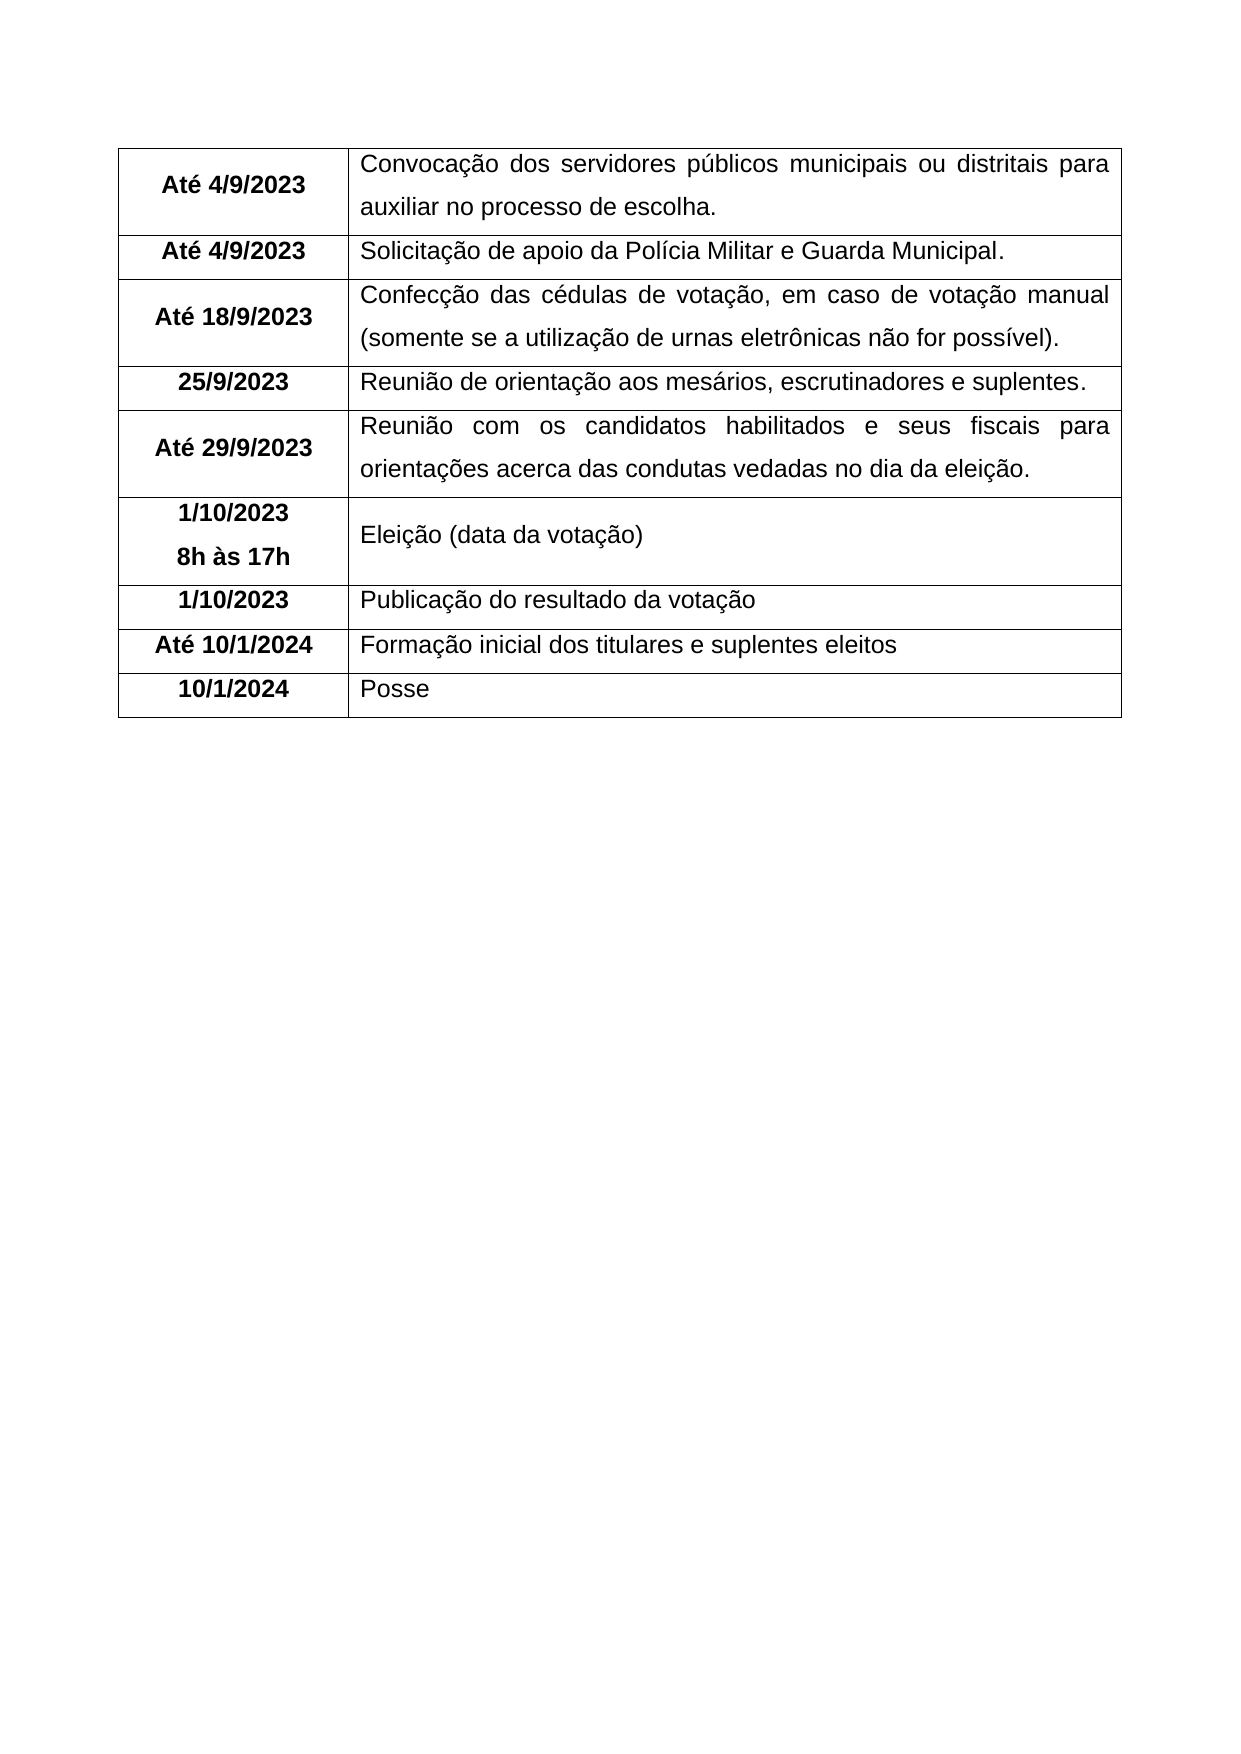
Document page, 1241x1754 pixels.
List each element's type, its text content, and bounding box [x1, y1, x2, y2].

table_cell Até 4/9/2023 [119, 236, 348, 279]
table_cell Posse [349, 674, 1121, 717]
table_cell 10/1/2024 [119, 674, 348, 717]
table_cell Eleição (data da votação) [349, 498, 1121, 584]
table_cell Publicação do resultado da votação [349, 586, 1121, 628]
table_cell Reunião com os candidatos habilitados e seus fiscais para orientações acerca das condutas vedadas no dia da eleição. [349, 411, 1121, 497]
table_cell Até 18/9/2023 [119, 280, 348, 366]
table_cell Solicitação de apoio da Polícia Militar e Guarda Municipal. [349, 236, 1121, 279]
table_cell Formação inicial dos titulares e suplentes eleitos [349, 630, 1121, 673]
table_cell Convocação dos servidores públicos municipais ou distritais para auxiliar no processo de escolha. [349, 149, 1121, 235]
table_cell Até 4/9/2023 [119, 149, 348, 235]
table_cell 1/10/2023 8h às 17h [119, 498, 348, 584]
table_cell 1/10/2023 [119, 586, 348, 628]
table_cell Confecção das cédulas de votação, em caso de votação manual (somente se a utilização de urnas eletrônicas não for possível). [349, 280, 1121, 366]
table_cell Até 10/1/2024 [119, 630, 348, 673]
table_cell Até 29/9/2023 [119, 411, 348, 497]
table_cell 25/9/2023 [119, 367, 348, 410]
table_cell Reunião de orientação aos mesários, escrutinadores e suplentes. [349, 367, 1121, 410]
